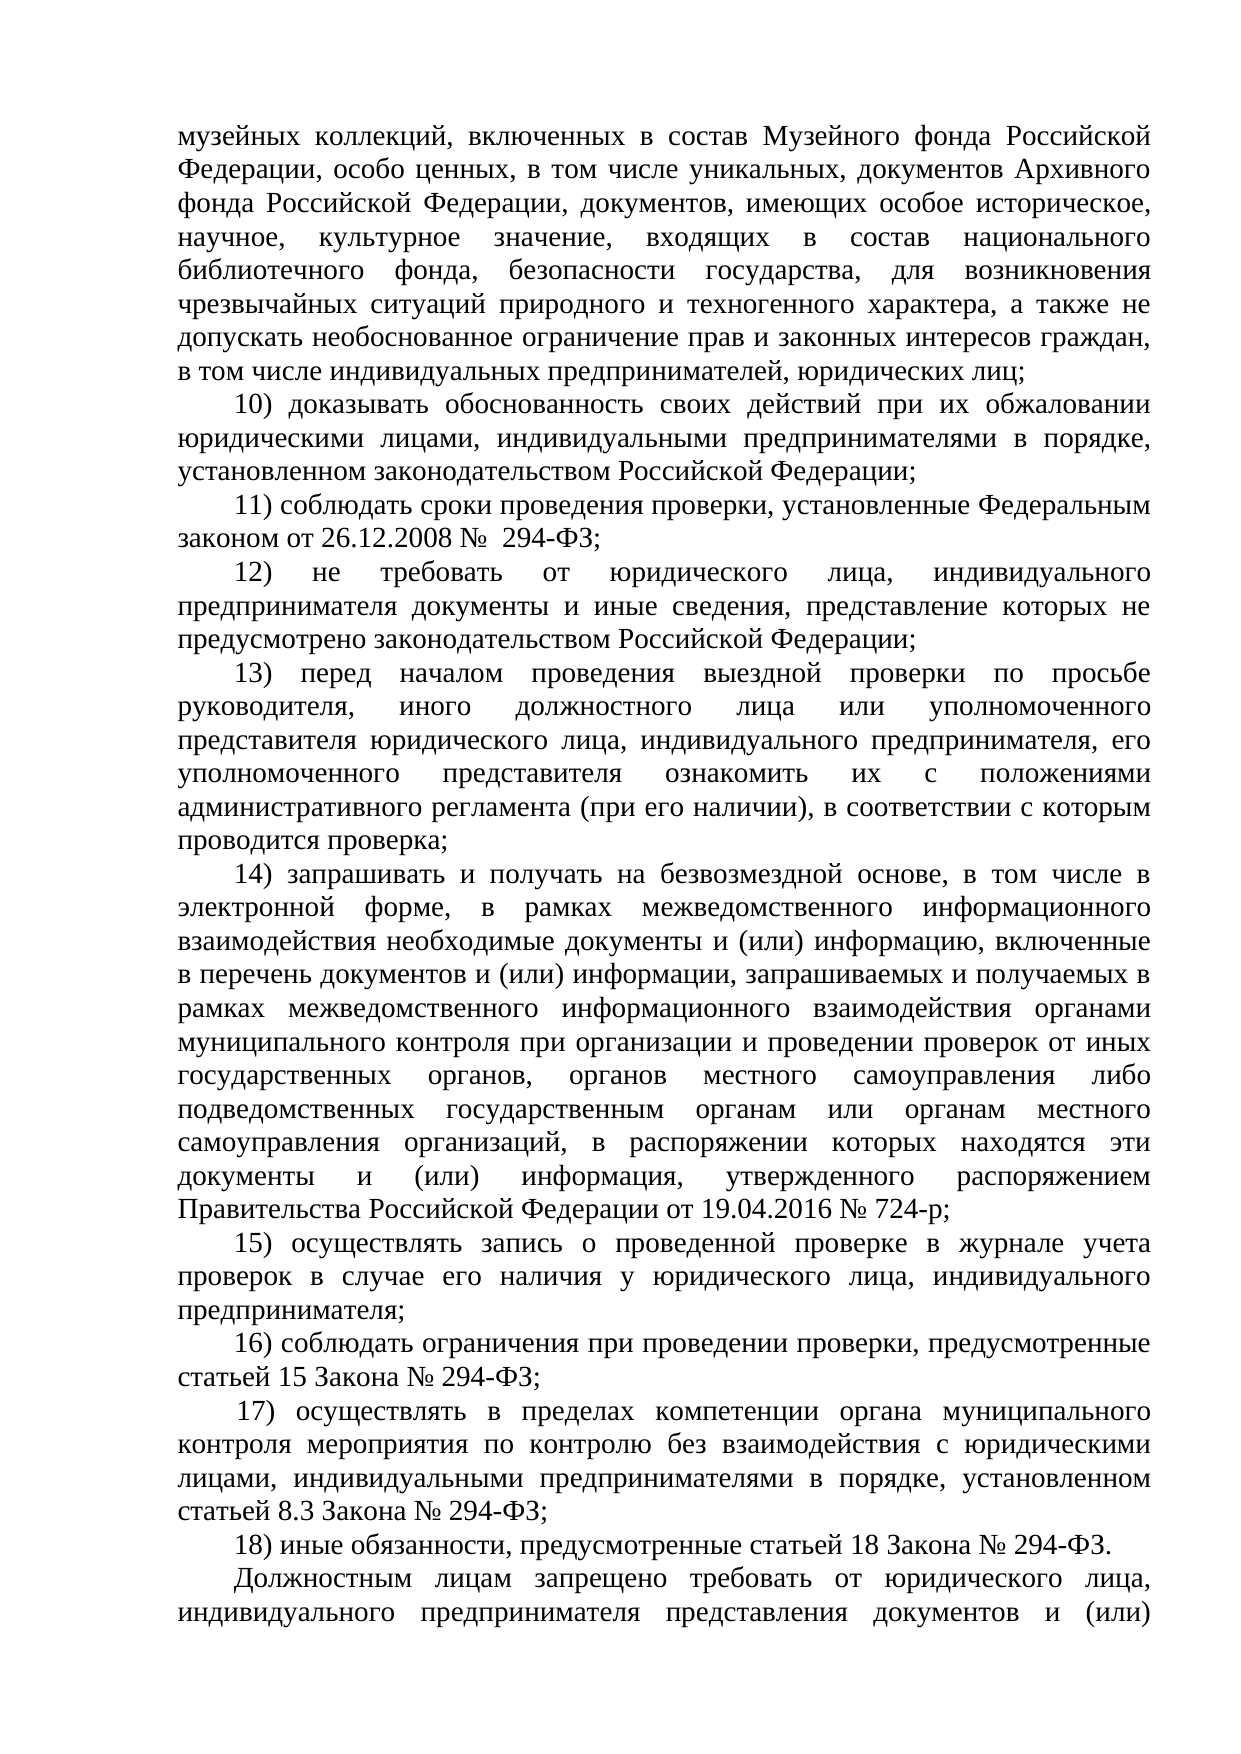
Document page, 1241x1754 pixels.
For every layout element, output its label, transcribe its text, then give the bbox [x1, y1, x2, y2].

text 13) перед началом проведения выездной проверки по просьбе руководителя, иного должностного лица или уполномоченного представителя юридического лица, индивидуального предпринимателя, его уполномоченного представителя ознакомить их с положениями административного регламента (при его наличии), в соответствии с которым проводится проверка; [177, 655, 1152, 856]
text 12) не требовать от юридического лица, индивидуального предпринимателя документы и иные сведения, представление которых не предусмотрено законодательством Российской Федерации; [177, 554, 1152, 655]
text 14) запрашивать и получать на безвозмездной основе, в том числе в электронной форме, в рамках межведомственного информационного взаимодействия необходимые документы и (или) информацию, включенные в перечень документов и (или) информации, запрашиваемых и получаемых в рамках межведомственного информационного взаимодействия органами муниципального контроля при организации и проведении проверок от иных государственных органов, органов местного самоуправления либо подведомственных государственным органам или органам местного самоуправления организаций, в распоряжении которых находятся эти документы и (или) информация, утвержденного распоряжением Правительства Российской Федерации от 19.04.2016 № 724-р; [177, 856, 1152, 1225]
text 17) осуществлять в пределах компетенции органа муниципального контроля мероприятия по контролю без взаимодействия с юридическими лицами, индивидуальными предпринимателями в порядке, установленном статьей 8.3 Закона № 294-ФЗ; [177, 1393, 1152, 1527]
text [177, 1560, 1152, 1627]
text 10) доказывать обоснованность своих действий при их обжаловании юридическими лицами, индивидуальными предпринимателями в порядке, установленном законодательством Российской Федерации; [177, 386, 1152, 487]
text 15) осуществлять запись о проведенной проверке в журнале учета проверок в случае его наличия у юридического лица, индивидуального предпринимателя; [177, 1225, 1152, 1326]
text 11) соблюдать сроки проведения проверки, установленные Федеральным законом от 26.12.2008 № 294-ФЗ; [177, 487, 1152, 554]
text 16) соблюдать ограничения при проведении проверки, предусмотренные статьей 15 Закона № 294-ФЗ; [177, 1326, 1152, 1393]
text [177, 118, 1152, 386]
text 18) иные обязанности, предусмотренные статьей 18 Закона № 294-ФЗ. [177, 1527, 1152, 1560]
